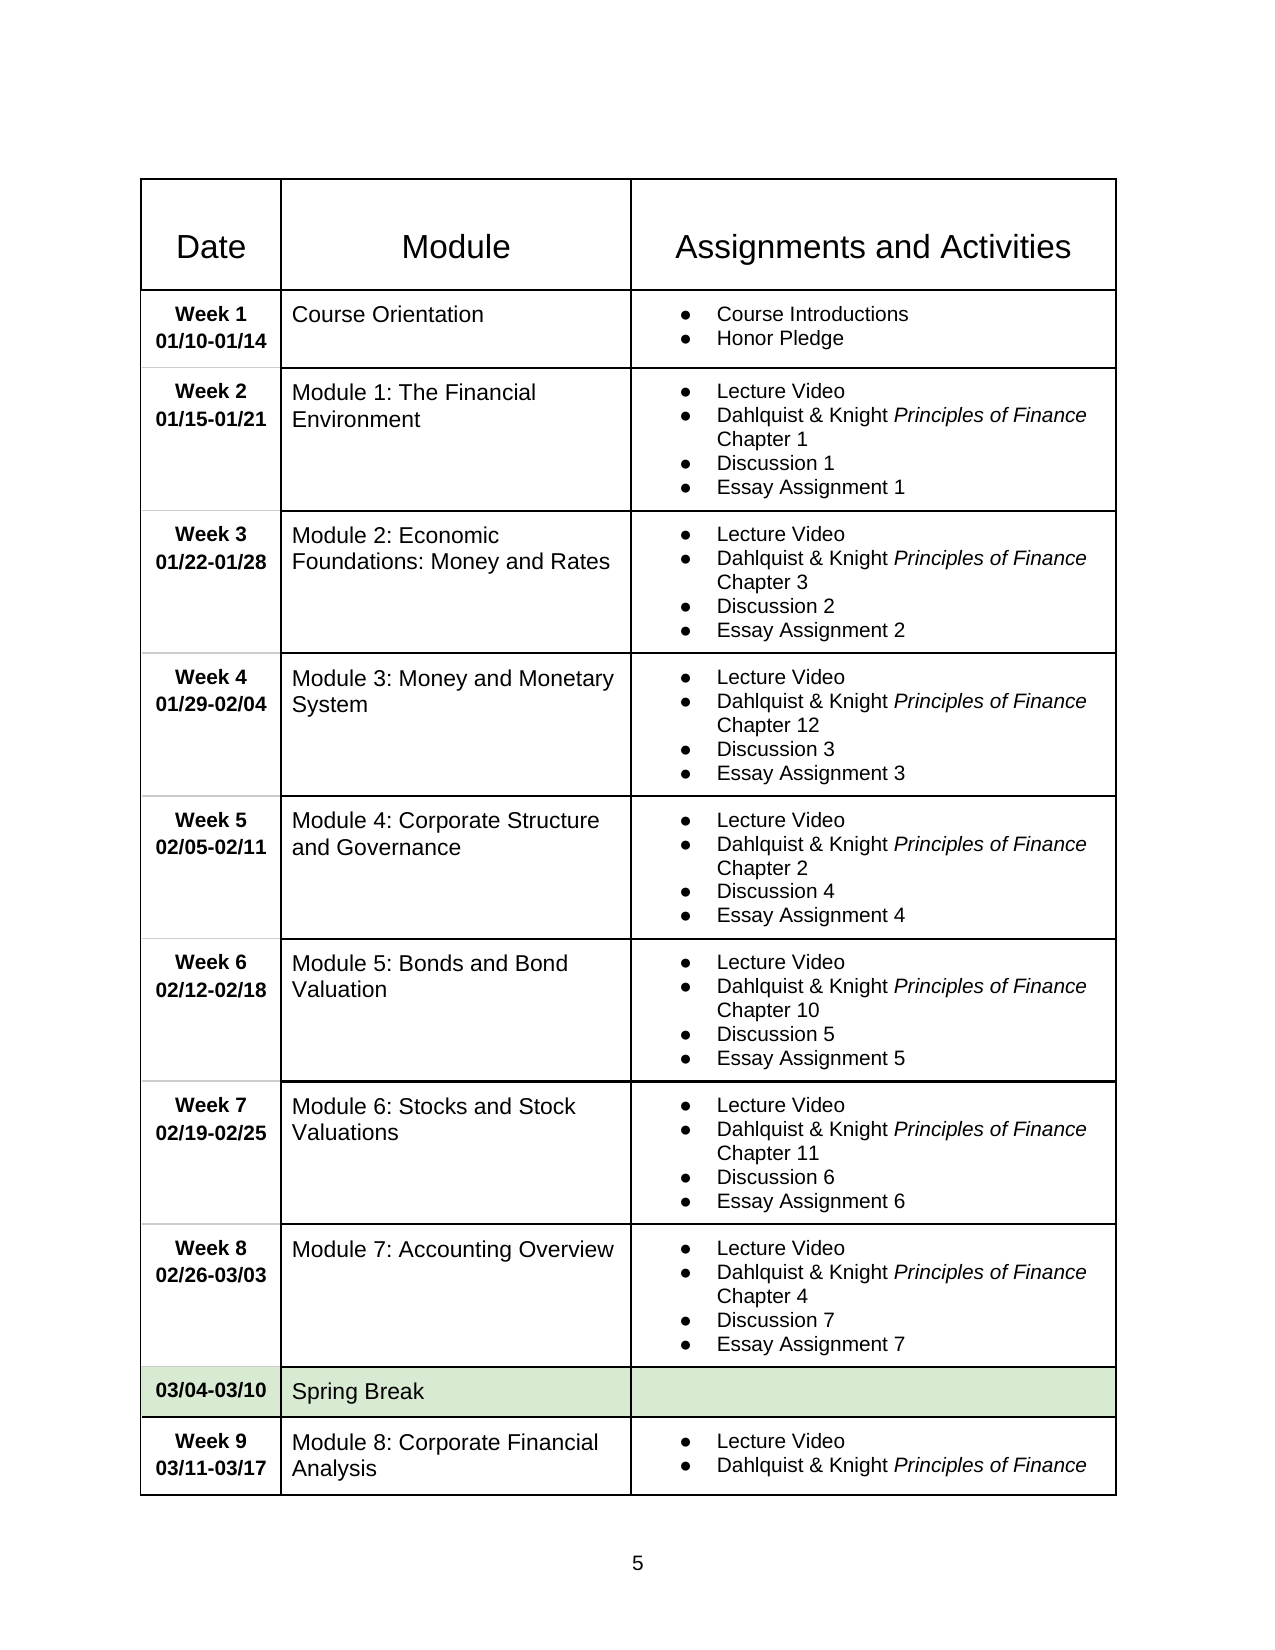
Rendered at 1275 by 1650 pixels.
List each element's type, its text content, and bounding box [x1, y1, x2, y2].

table_cell Week 4 01/29-02/04 [141, 653, 280, 795]
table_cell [282, 1418, 630, 1494]
table_cell Week 5 02/05-02/11 [141, 796, 280, 938]
table_cell Spring Break [282, 1368, 630, 1416]
table_cell Week 7 02/19-02/25 [141, 1081, 280, 1223]
table_cell Lecture Video Dahlquist & Knight Principles of Finance Chapter 12 Discussion 3 Essay Assignment 3 [632, 654, 1115, 795]
table_cell Lecture Video Dahlquist & Knight Principles of Finance Chapter 2 Discussion 4 Essay Assignment 4 [632, 797, 1115, 938]
table_header [282, 180, 630, 289]
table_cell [632, 1418, 1115, 1494]
table_cell Week 9 03/11-03/17 [141, 1417, 280, 1494]
table_cell Week 1 01/10-01/14 [141, 291, 280, 367]
table_cell 03/04-03/10 [141, 1367, 280, 1416]
table_cell Lecture Video Dahlquist & Knight Principles of Finance Chapter 4 Discussion 7 Essay Assignment 7 [632, 1225, 1115, 1366]
table_header [632, 180, 1115, 289]
table_cell Module 4: Corporate Structure and Governance [282, 797, 630, 938]
table_cell Module 6: Stocks and Stock Valuations [282, 1083, 630, 1223]
table_cell Course Introductions Honor Pledge [632, 291, 1115, 367]
table_cell Week 8 02/26-03/03 [141, 1224, 280, 1366]
table_cell Lecture Video Dahlquist & Knight Principles of Finance Chapter 10 Discussion 5 Essay Assignment 5 [632, 940, 1115, 1080]
table_cell Week 2 01/15-01/21 [141, 368, 280, 509]
table_cell Module 7: Accounting Overview [282, 1225, 630, 1366]
table_cell Week 6 02/12-02/18 [141, 939, 280, 1080]
table_cell [632, 1368, 1115, 1416]
table_cell Course Orientation [282, 291, 630, 367]
table_header [142, 180, 280, 289]
table_cell Module 1: The Financial Environment [282, 369, 630, 509]
table_cell Module 2: Economic Foundations: Money and Rates [282, 512, 630, 652]
table_cell Module 5: Bonds and Bond Valuation [282, 940, 630, 1080]
table_cell Lecture Video Dahlquist & Knight Principles of Finance Chapter 1 Discussion 1 Essay Assignment 1 [632, 369, 1115, 509]
table_cell Module 3: Money and Monetary System [282, 654, 630, 795]
table_cell Lecture Video Dahlquist & Knight Principles of Finance Chapter 3 Discussion 2 Essay Assignment 2 [632, 512, 1115, 652]
table_cell Week 3 01/22-01/28 [141, 511, 280, 652]
table_cell Lecture Video Dahlquist & Knight Principles of Finance Chapter 11 Discussion 6 Essay Assignment 6 [632, 1083, 1115, 1223]
